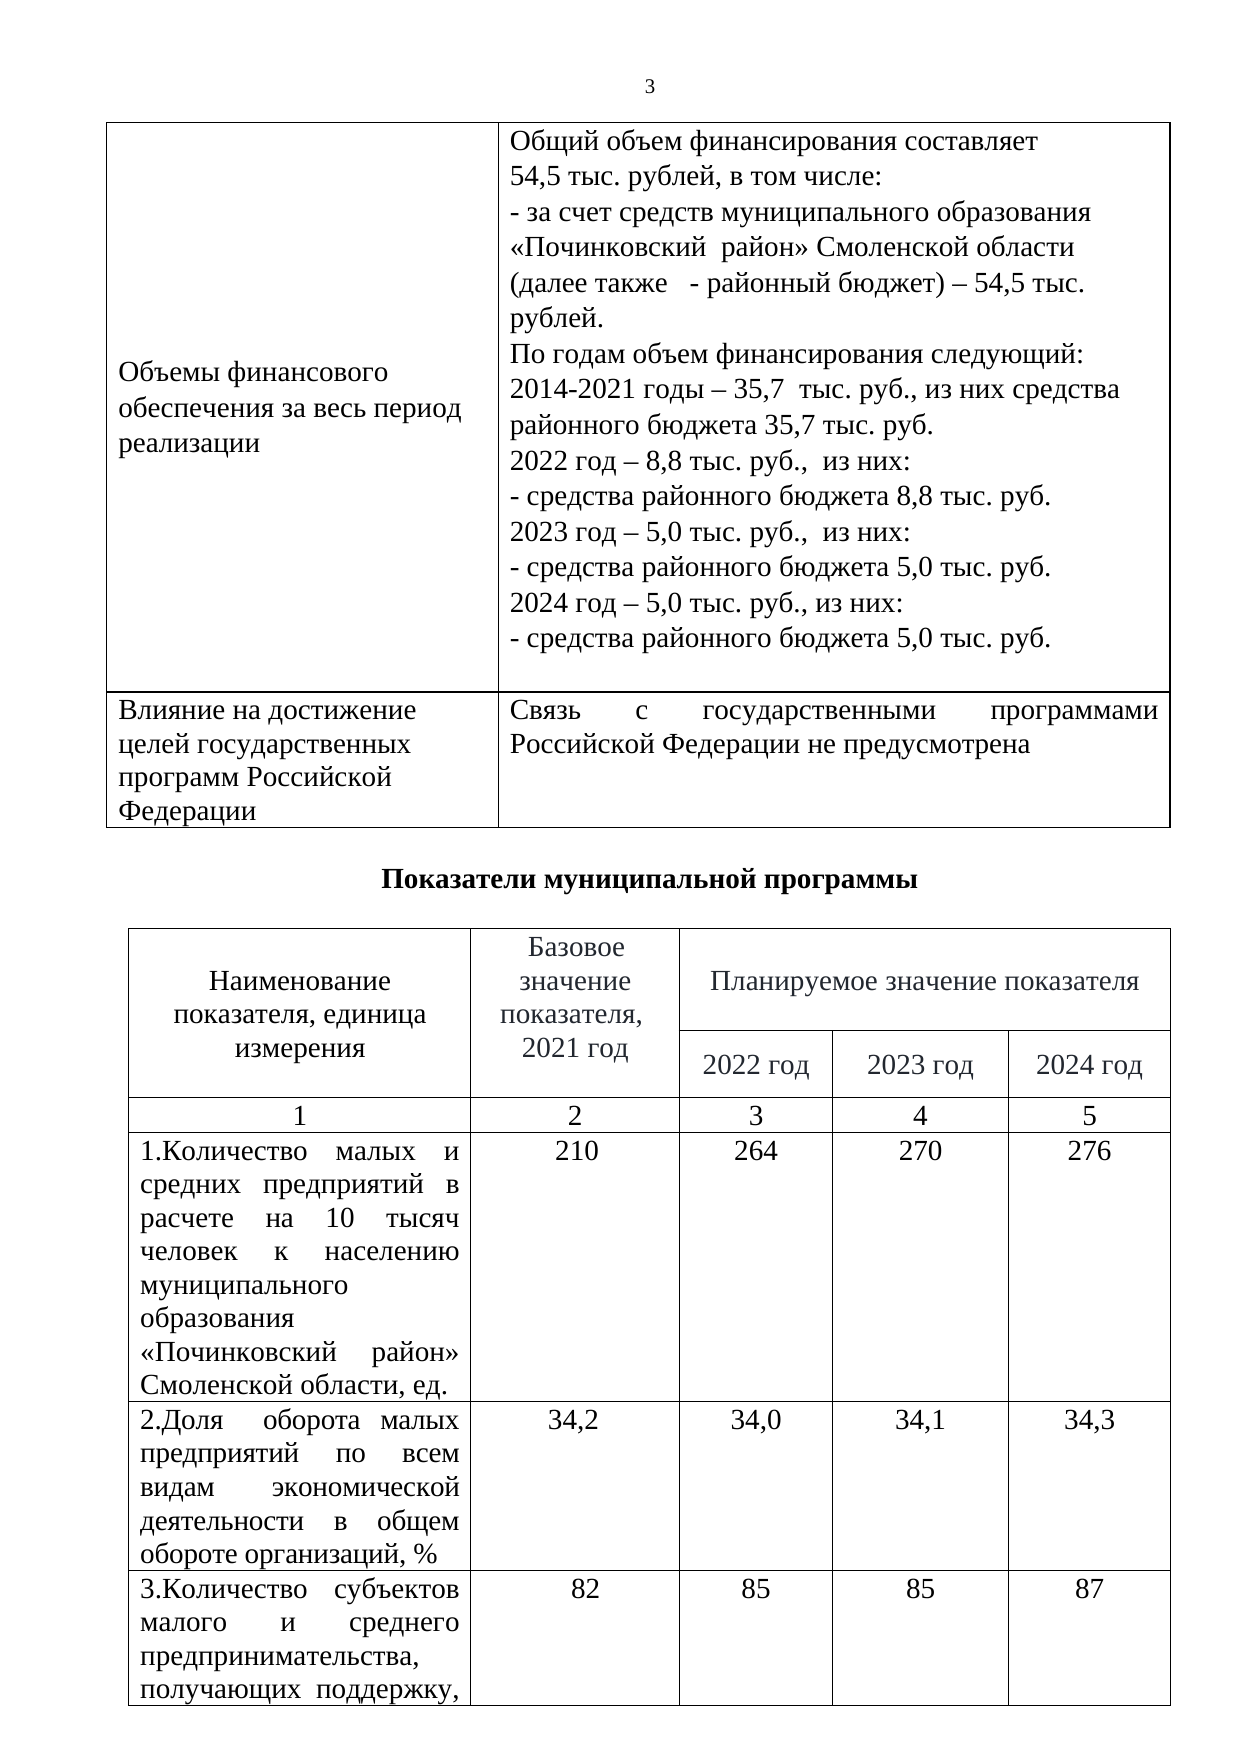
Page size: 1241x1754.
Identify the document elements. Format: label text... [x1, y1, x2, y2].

table_cell 270 [833, 1133, 1008, 1401]
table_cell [129, 1571, 470, 1705]
table_cell 1.Количество малых и средних предприятий в расчете на 10 тысяч человек к населению муниципального образования «Починковский район» Смоленской области, ед. [129, 1133, 470, 1401]
table_header Наименование показателя, единица измерения [129, 929, 470, 1097]
table_cell 87 [1009, 1571, 1170, 1705]
table_cell 34,2 [471, 1402, 679, 1570]
table_cell 4 [833, 1098, 1008, 1132]
text Показатели муниципальной программы [118, 861, 1181, 895]
table_cell Общий объем финансирования составляет 54,5 тыс. рублей, в том числе: - за счет средств муниципального образования «Починковский район» Смоленской области (далее также - районный бюджет) – 54,5 тыс. рублей. По годам объем финансирования следующий: 2014-2021 годы – 35,7 тыс. руб., из них средства районного бюджета 35,7 тыс. руб. 2022 год – 8,8 тыс. руб., из них: - средства районного бюджета 8,8 тыс. руб. 2023 год – 5,0 тыс. руб., из них: - средства районного бюджета 5,0 тыс. руб. 2024 год – 5,0 тыс. руб., из них: - средства районного бюджета 5,0 тыс. руб. [499, 123, 1169, 691]
table_cell 2023 год [833, 1031, 1008, 1097]
table_cell 85 [833, 1571, 1008, 1705]
table_cell 2024 год [1009, 1031, 1170, 1097]
table_cell Влияние на достижение целей государственных программ Российской Федерации [107, 693, 498, 827]
table_header Базовое значение показателя, 2021 год [471, 929, 679, 1097]
table_cell 34,0 [680, 1402, 832, 1570]
table_cell 3 [680, 1098, 832, 1132]
table_cell 34,3 [1009, 1402, 1170, 1570]
table_cell Объемы финансового обеспечения за весь период реализации [107, 123, 498, 691]
table_cell Связь с государственными программами Российской Федерации не предусмотрена [499, 693, 1169, 827]
table_cell 1 [129, 1098, 470, 1132]
table_cell 264 [680, 1133, 832, 1401]
table_cell 210 [471, 1133, 679, 1401]
table_cell 85 [680, 1571, 832, 1705]
table_cell 5 [1009, 1098, 1170, 1132]
table_cell 34,1 [833, 1402, 1008, 1570]
table_cell 82 [471, 1571, 679, 1705]
table_cell 276 [1009, 1133, 1170, 1401]
table_header Планируемое значение показателя [680, 929, 1170, 1030]
table_cell 2 [471, 1098, 679, 1132]
table_cell 2022 год [680, 1031, 832, 1097]
table_cell 2.Доля оборота малых предприятий по всем видам экономической деятельности в общем обороте организаций, % [129, 1402, 470, 1570]
